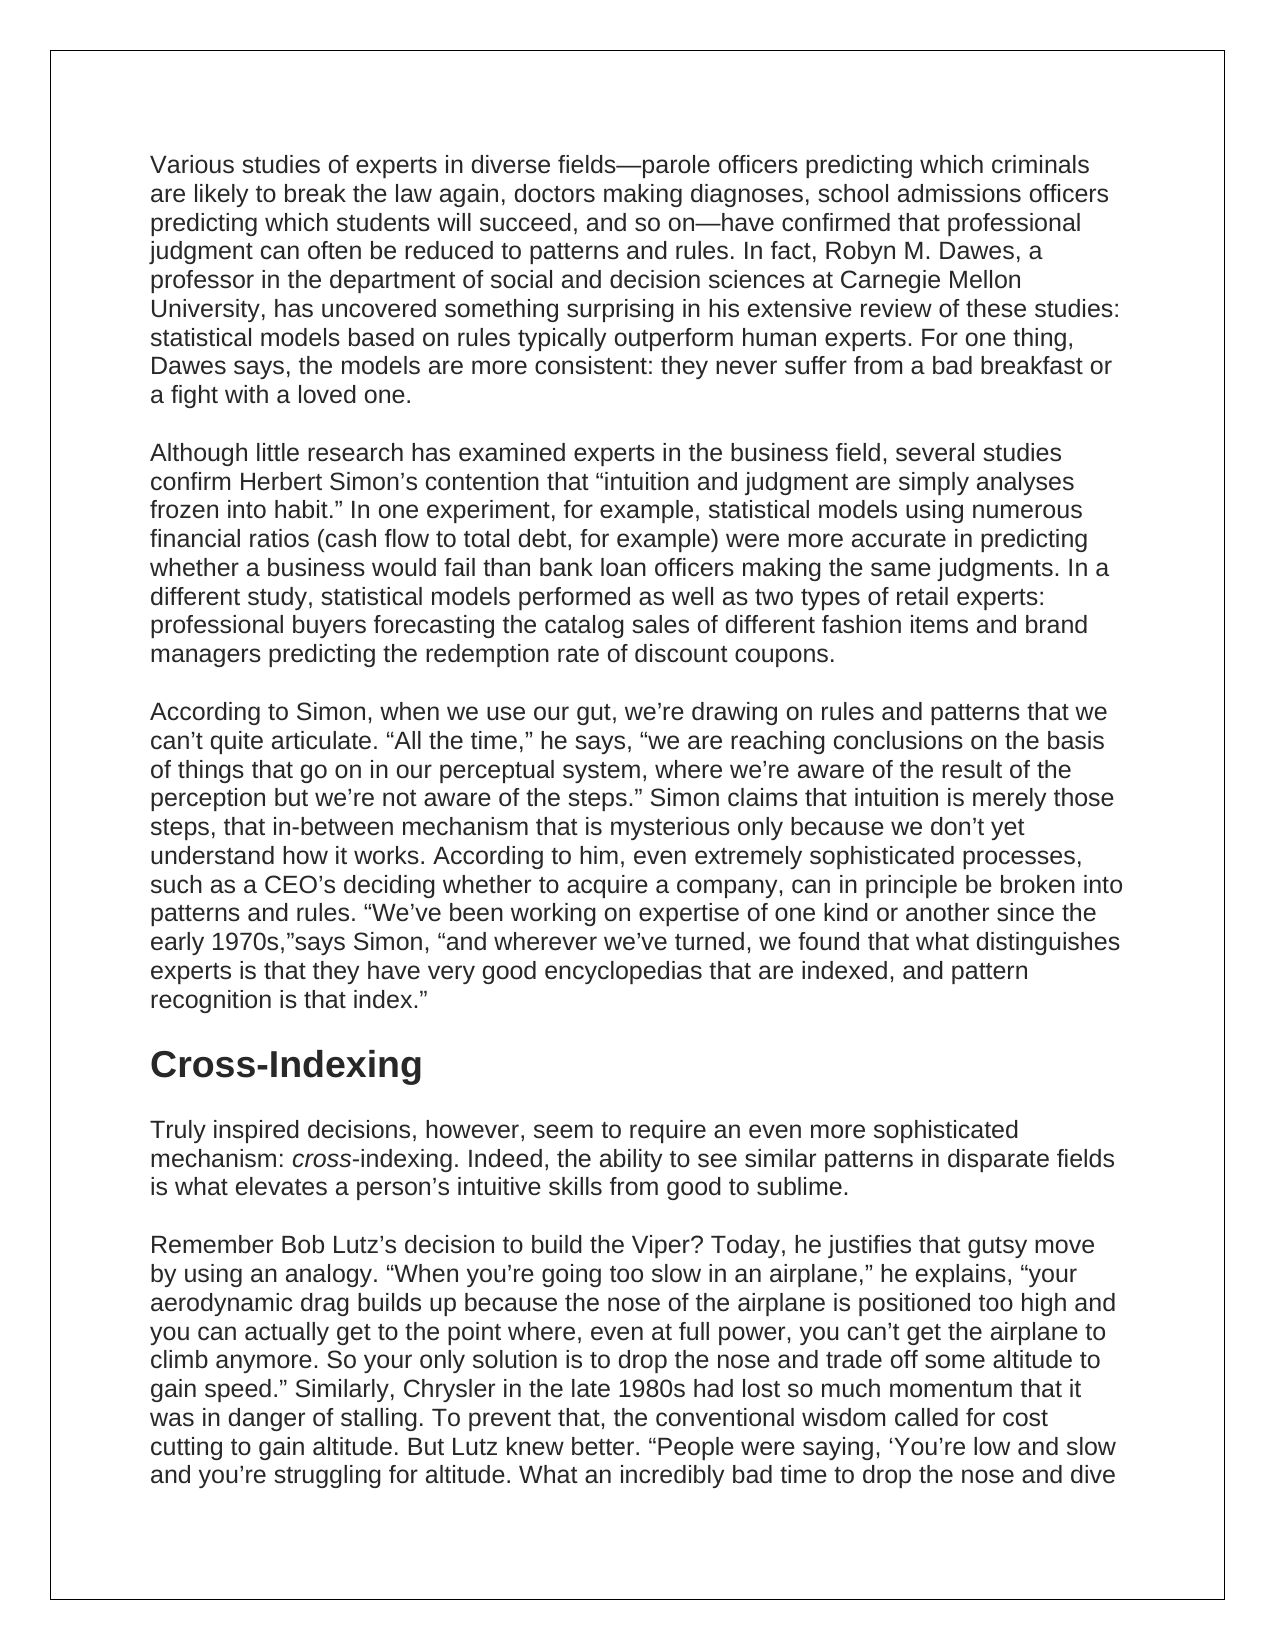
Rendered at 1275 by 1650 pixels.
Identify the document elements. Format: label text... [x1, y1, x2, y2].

text According to Simon, when we use our gut, we’re drawing on rules and patterns that we can’t quite articulate. “All the time,” he says, “we are reaching conclusions on the basis of things that go on in our perceptual system, where we’re aware of the result of the perception but we’re not aware of the steps.” Simon claims that intuition is merely those steps, that in-between mechanism that is mysterious only because we don’t yet understand how it works. According to him, even extremely sophisticated processes, such as a CEO’s deciding whether to acquire a company, can in principle be broken into patterns and rules. “We’ve been working on expertise of one kind or another since the early 1970s,”says Simon, “and wherever we’ve turned, we found that what distinguishes experts is that they have very good encyclopedias that are indexed, and pattern recognition is that index.” [150, 697, 1125, 1013]
text Although little research has examined experts in the business field, several studies confirm Herbert Simon’s contention that “intuition and judgment are simply analyses frozen into habit.” In one experiment, for example, statistical models using numerous financial ratios (cash flow to total debt, for example) were more accurate in predicting whether a business would fail than bank loan officers making the same judgments. In a different study, statistical models performed as well as two types of retail experts: professional buyers forecasting the catalog sales of different fashion items and brand managers predicting the redemption rate of discount coupons. [150, 438, 1125, 668]
text Cross-Indexing [150, 1042, 1125, 1086]
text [150, 1230, 1125, 1489]
text Various studies of experts in diverse fields—parole officers predicting which criminals are likely to break the law again, doctors making diagnoses, school admissions officers predicting which students will succeed, and so on—have confirmed that professional judgment can often be reduced to patterns and rules. In fact, Robyn M. Dawes, a professor in the department of social and decision sciences at Carnegie Mellon University, has uncovered something surprising in his extensive review of these studies: statistical models based on rules typically outperform human experts. For one thing, Dawes says, the models are more consistent: they never suffer from a bad breakfast or a fight with a loved one. [150, 150, 1125, 409]
text Truly inspired decisions, however, seem to require an even more sophisticated mechanism: cross-indexing. Indeed, the ability to see similar patterns in disparate fields is what elevates a person’s intuitive skills from good to sublime. [150, 1115, 1125, 1201]
